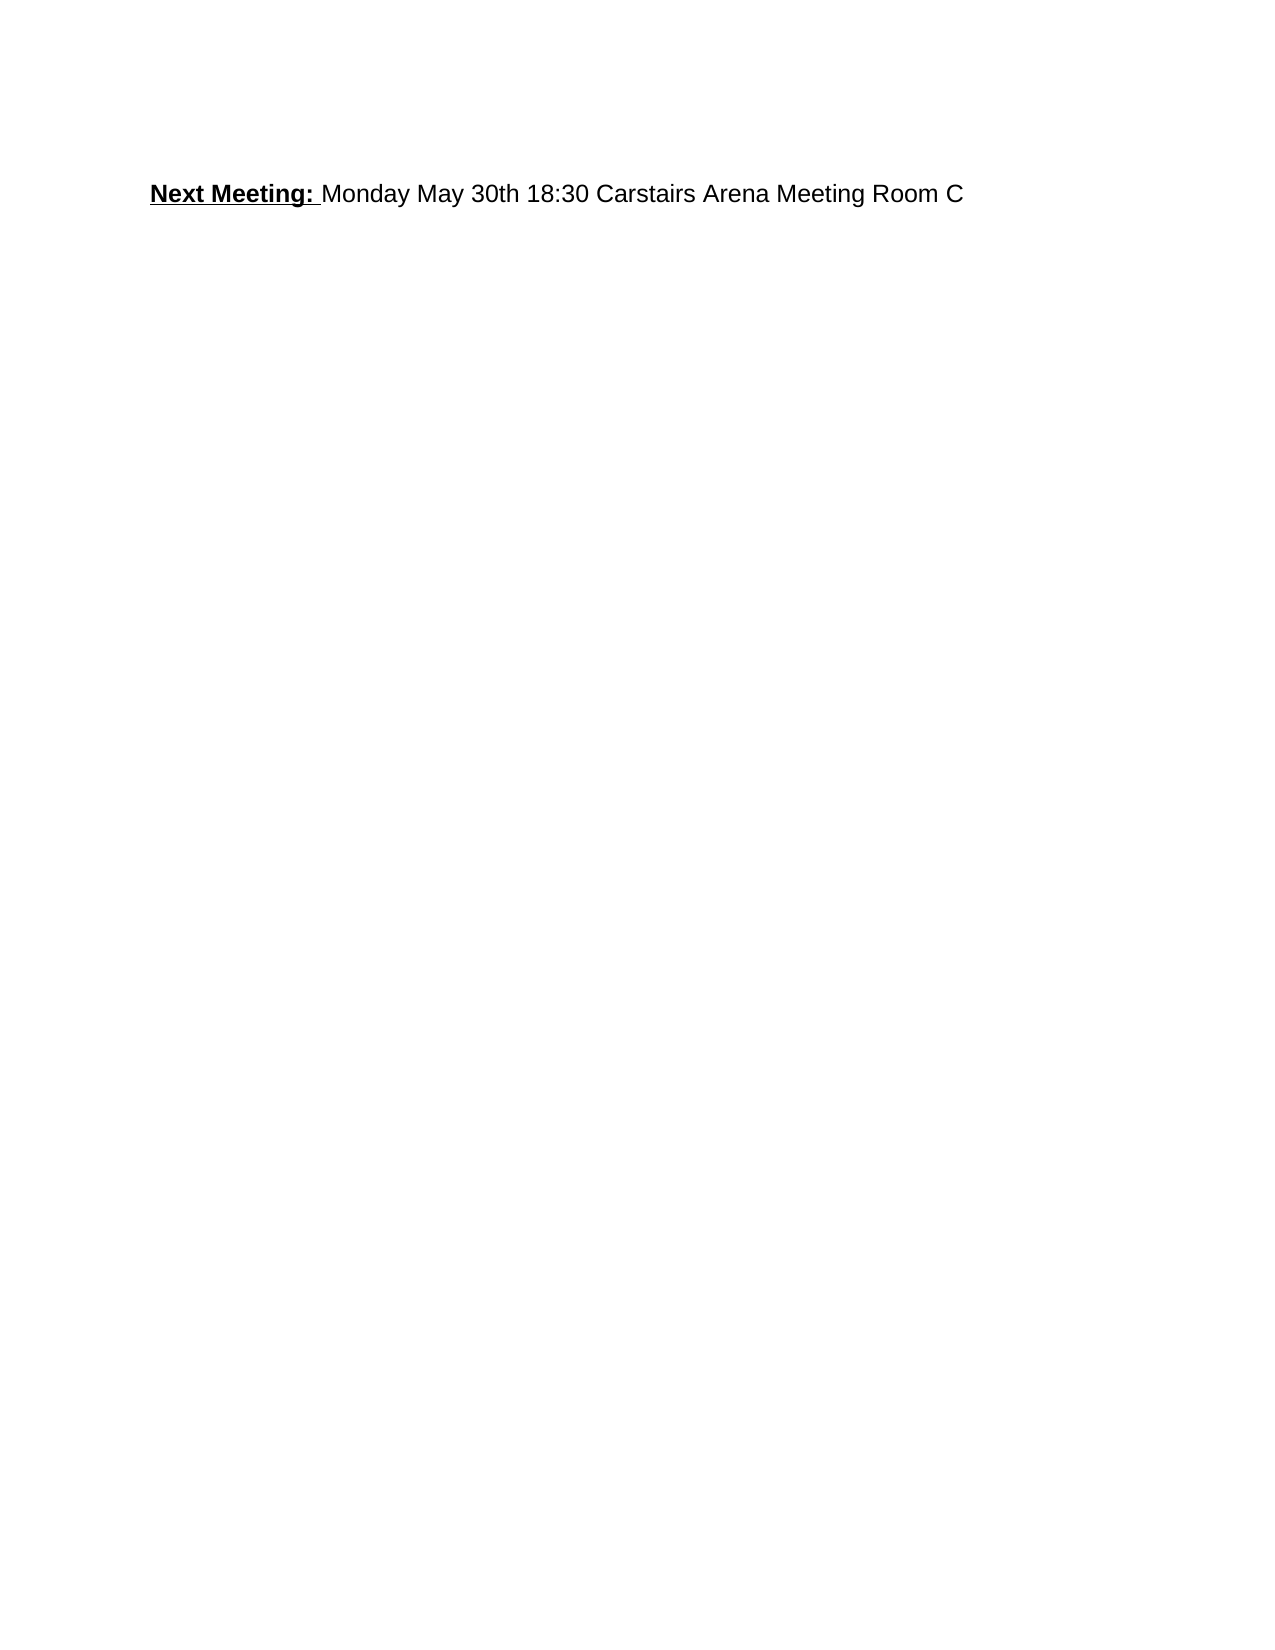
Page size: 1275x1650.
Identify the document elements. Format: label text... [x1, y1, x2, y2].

text Next Meeting: Monday May 30th 18:30 Carstairs Arena Meeting Room C [150, 179, 1125, 207]
